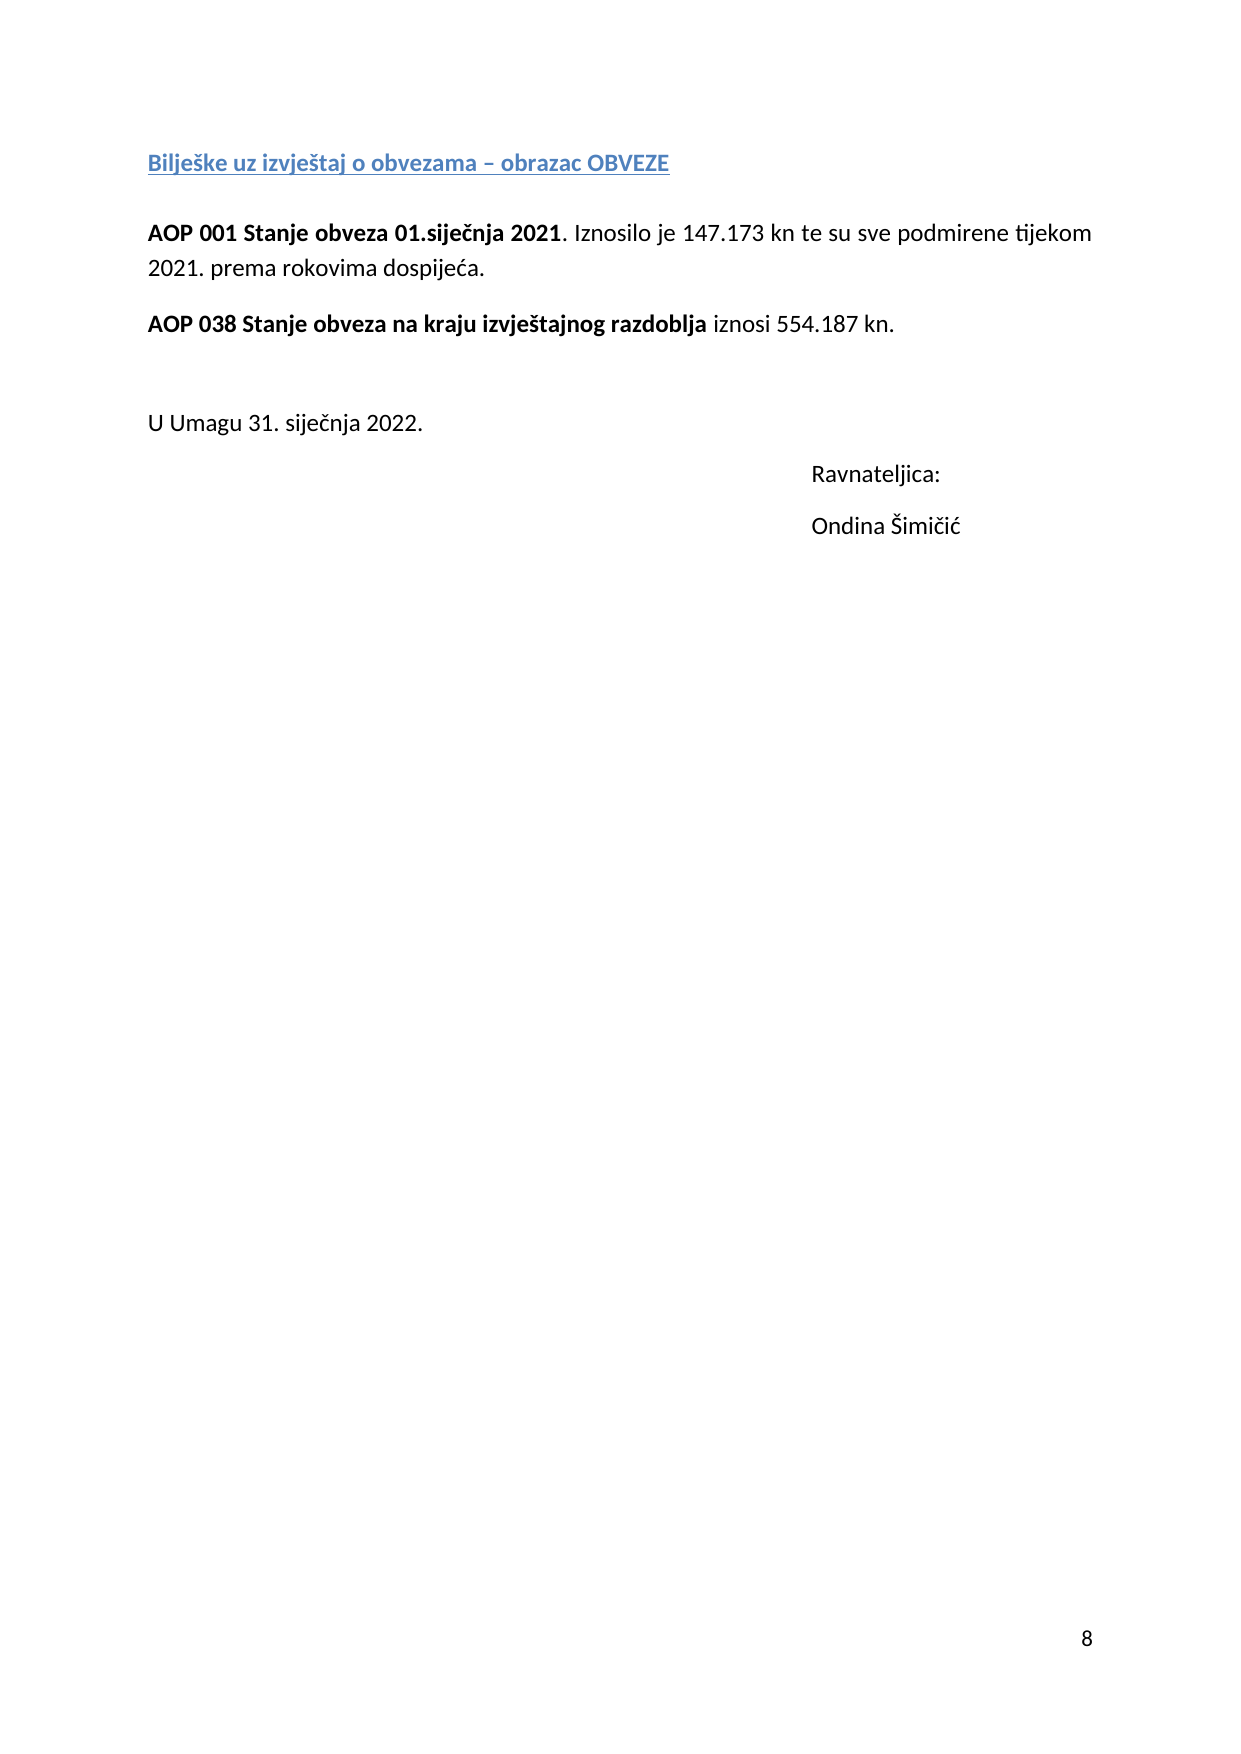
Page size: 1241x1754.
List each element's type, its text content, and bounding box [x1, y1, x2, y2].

text Bilješke uz izvještaj o obvezama – obrazac OBVEZE [148, 148, 1093, 178]
text Ondina Šimičić [148, 510, 1093, 541]
text AOP 038 Stanje obveza na kraju izvještajnog razdoblja iznosi 554.187 kn. [148, 308, 1093, 339]
text U Umagu 31. siječnja 2022. [148, 407, 1093, 438]
text Ravnateljica: [148, 459, 1093, 489]
text AOP 001 Stanje obveza 01.siječnja 2021. Iznosilo je 147.173 kn te su sve podmirene tijekom 2021. prema rokovima dospijeća. [148, 218, 1093, 283]
